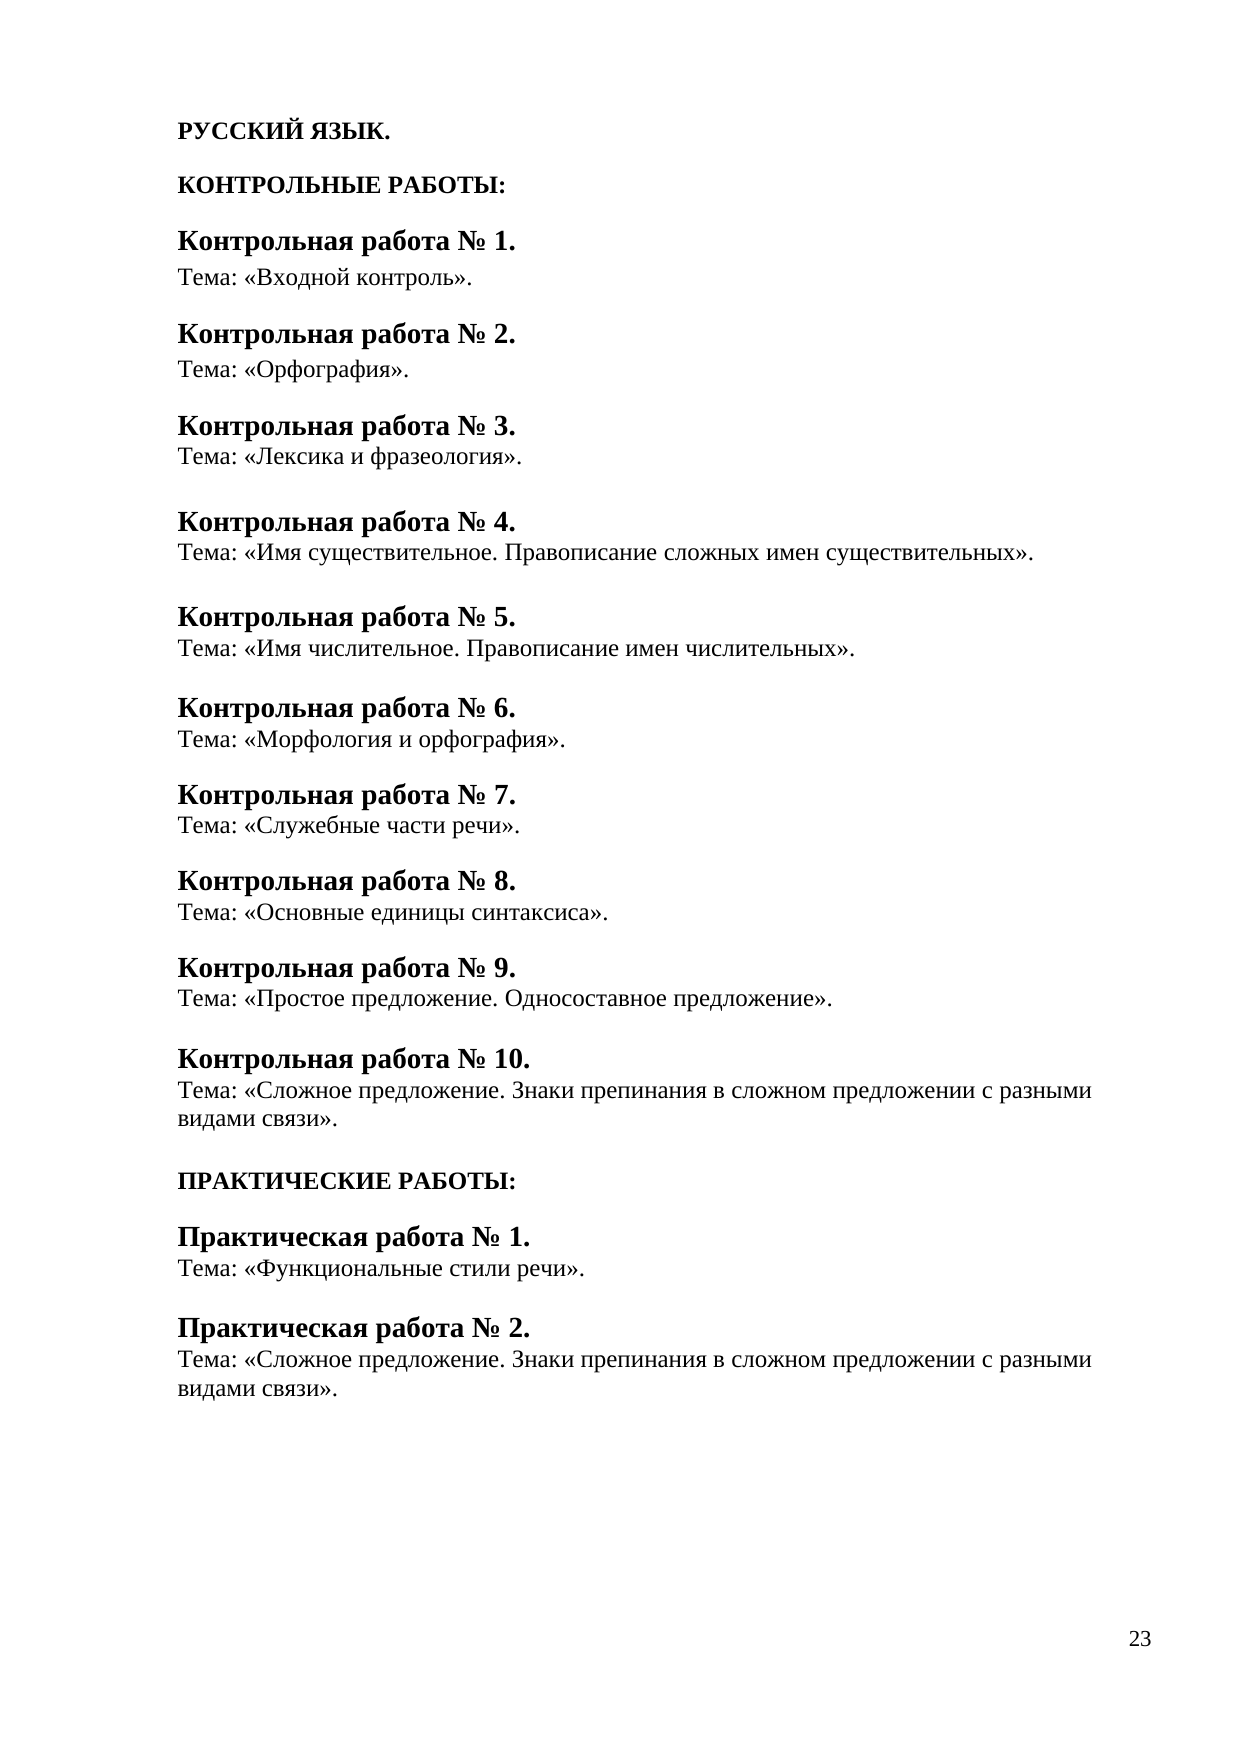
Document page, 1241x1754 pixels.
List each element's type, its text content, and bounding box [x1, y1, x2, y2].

text Тема: «Служебные части речи». [177, 811, 1182, 839]
text Тема: «Имя существительное. Правописание сложных имен существительных». [177, 538, 1182, 566]
subtitle Контрольная работа № 6. [177, 691, 1182, 724]
text Тема: «Сложное предложение. Знаки препинания в сложном предложении с разными видами связи». [177, 1344, 1094, 1402]
subtitle Контрольная работа № 5. [177, 600, 1182, 633]
subtitle Контрольная работа № 1. [177, 224, 1182, 257]
text Тема: «Сложное предложение. Знаки препинания в сложном предложении с разными видами связи». [177, 1075, 1094, 1132]
subtitle Контрольная работа № 9. [177, 951, 1182, 984]
text РУССКИЙ ЯЗЫК. КОНТРОЛЬНЫЕ РАБОТЫ: [177, 116, 508, 199]
subtitle Контрольная работа № 2. [177, 316, 1182, 349]
subtitle Контрольная работа № 7. [177, 778, 1182, 811]
text ПРАКТИЧЕСКИЕ РАБОТЫ: [177, 1166, 1182, 1195]
text Тема: «Лексика и фразеология». [177, 442, 1182, 470]
subtitle Контрольная работа № 8. [177, 864, 1182, 897]
subtitle Контрольная работа № 10. [177, 1042, 1182, 1075]
text Тема: «Морфология и орфография». [177, 724, 1182, 753]
text Тема: «Орфография». [177, 354, 1182, 383]
text Тема: «Функциональные стили речи». [177, 1253, 1182, 1282]
text Тема: «Имя числительное. Правописание имен числительных». [177, 633, 1182, 662]
subtitle Практическая работа № 1. [177, 1220, 1182, 1253]
subtitle Контрольная работа № 3. [177, 408, 1182, 442]
subtitle Контрольная работа № 4. [177, 504, 1182, 538]
text Тема: «Входной контроль». [177, 262, 1182, 291]
subtitle Практическая работа № 2. [177, 1311, 1182, 1344]
text Тема: «Основные единицы синтаксиса». [177, 897, 1182, 926]
text Тема: «Простое предложение. Односоставное предложение». [177, 984, 1182, 1012]
